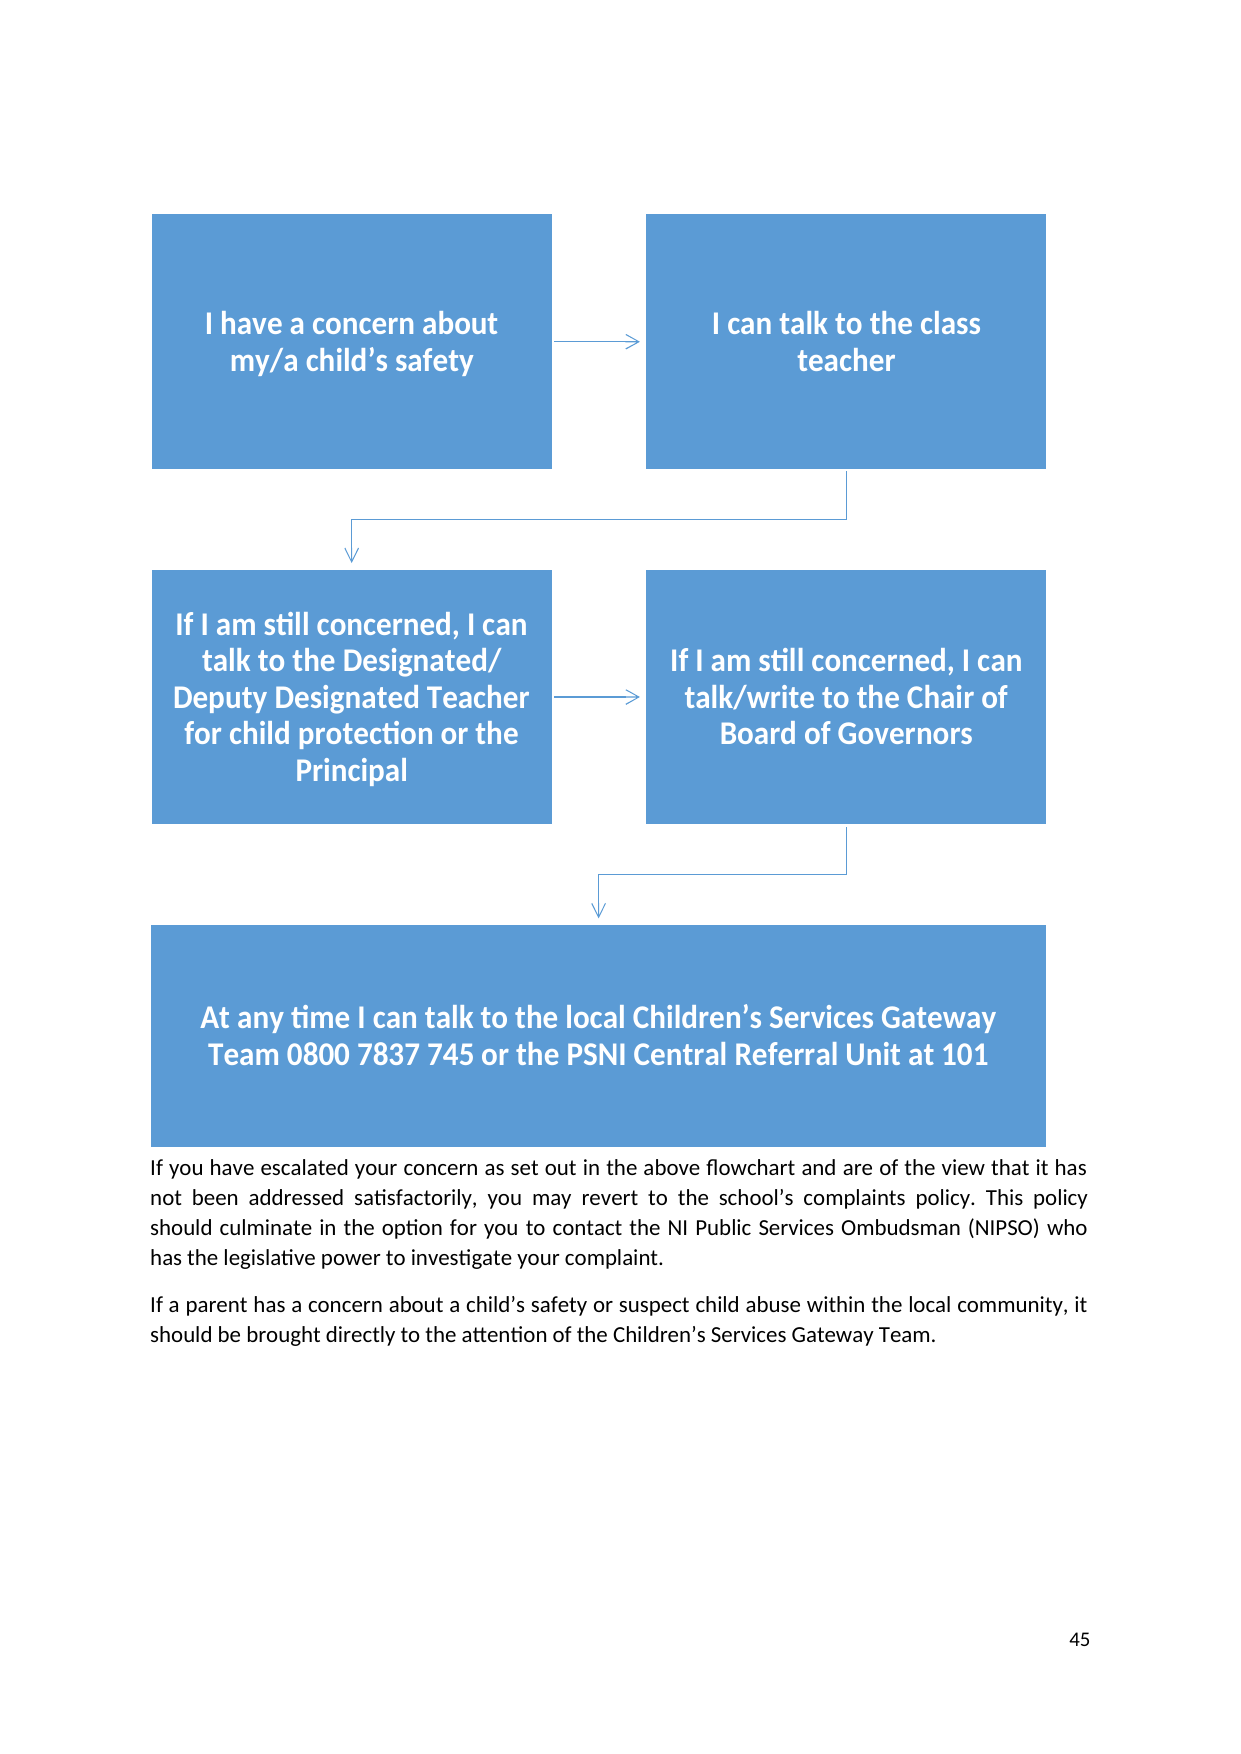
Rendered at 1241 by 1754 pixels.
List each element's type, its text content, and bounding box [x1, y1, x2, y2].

text If you have escalated your concern as set out in the above flowchart and are of the view that it has not been addressed satisfactorily, you may revert to the school’s complaints policy. This policy should culminate in the option for you to contact the NI Public Services Ombudsman (NIPSO) who has the legislative power to investigate your complaint. [150, 1153, 1090, 1271]
text If a parent has a concern about a child’s safety or suspect child abuse within the local community, it should be brought directly to the attention of the Children’s Services Gateway Team. [150, 1290, 1090, 1348]
